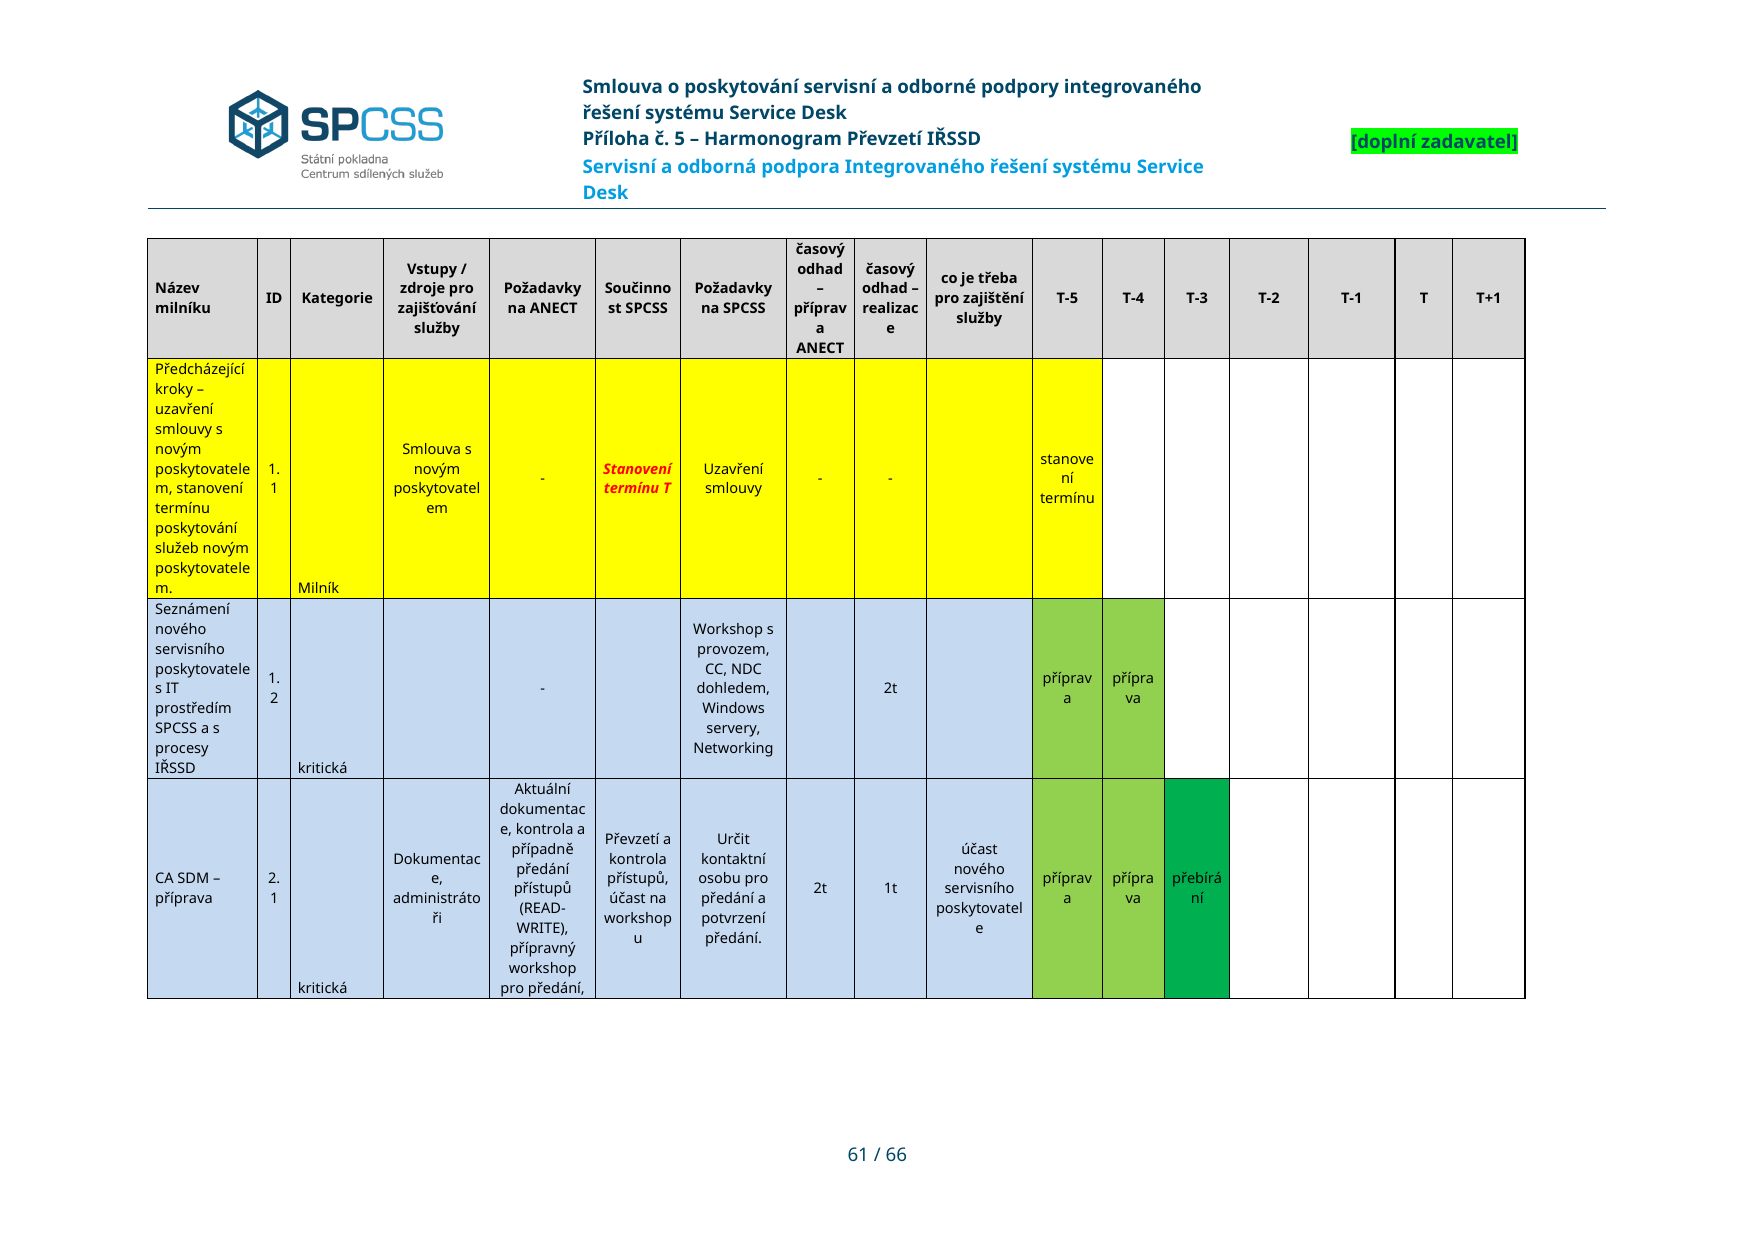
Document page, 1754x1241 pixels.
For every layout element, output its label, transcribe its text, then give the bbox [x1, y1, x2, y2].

table_cell [1396, 599, 1452, 778]
table_header Název milníku [148, 239, 257, 358]
table_header Součinnost SPCSS [596, 239, 680, 358]
table_cell Stanovení termínu T [596, 359, 680, 598]
table_cell Dokumentace, administrátoři [384, 779, 489, 998]
table_header Kategorie [291, 239, 383, 358]
table_cell 2t [855, 599, 926, 778]
picture [228, 90, 443, 180]
table_header T-1 [1309, 239, 1394, 358]
table_header časový odhad – realizace [855, 239, 926, 358]
table_cell [1309, 359, 1394, 598]
table_cell 1.1 [258, 359, 290, 598]
table_cell [927, 359, 1032, 598]
table_cell Uzavření smlouvy [681, 359, 786, 598]
table_cell příprava [1103, 779, 1164, 998]
table_cell [1453, 779, 1524, 998]
table_cell [1309, 779, 1394, 998]
table_header Požadavky na SPCSS [681, 239, 786, 358]
table_cell Smlouva s novým poskytovatelem [384, 359, 489, 598]
table_header T [1396, 239, 1452, 358]
table_cell 1.2 [258, 599, 290, 778]
table_cell Převzetí a kontrola přístupů, účast na workshopu [596, 779, 680, 998]
table_cell Předcházející kroky – uzavření smlouvy s novým poskytovatelem, stanovení termínu poskytování služeb novým poskytovatelem. [148, 359, 257, 598]
table_cell - [490, 359, 595, 598]
table_cell [787, 599, 854, 778]
table_cell kritická [291, 779, 383, 998]
table_header T-4 [1103, 239, 1164, 358]
table_cell [1165, 359, 1229, 598]
table_cell [1230, 359, 1308, 598]
table_cell kritická [291, 599, 383, 778]
table_cell - [787, 359, 854, 598]
table_cell Workshop s provozem, CC, NDC dohledem, Windows servery, Networking [681, 599, 786, 778]
table_header T-2 [1230, 239, 1308, 358]
table_cell účast nového servisního poskytovatele [927, 779, 1032, 998]
table_header T+1 [1453, 239, 1524, 358]
table_cell příprava [1103, 599, 1164, 778]
table_cell přebírání [1165, 779, 1229, 998]
table_cell [1230, 779, 1308, 998]
table_cell 1t [855, 779, 926, 998]
table_header co je třeba pro zajištění služby [927, 239, 1032, 358]
table_cell [1309, 599, 1394, 778]
table_cell - [855, 359, 926, 598]
table_header Vstupy / zdroje pro zajišťování služby [384, 239, 489, 358]
table_cell 2.1 [258, 779, 290, 998]
table_cell [1165, 599, 1229, 778]
table_cell Seznámení nového servisního poskytovatele s IT prostředím SPCSS a s procesy IŘSSD [148, 599, 257, 778]
table_header časový odhad – příprava ANECT [787, 239, 854, 358]
table_cell [1230, 599, 1308, 778]
table_cell [1396, 779, 1452, 998]
table_cell Určit kontaktní osobu pro předání a potvrzení předání. [681, 779, 786, 998]
table_cell Milník [291, 359, 383, 598]
table_header ID [258, 239, 290, 358]
table_cell [596, 599, 680, 778]
table_cell - [490, 599, 595, 778]
table_cell [1396, 359, 1452, 598]
table_cell [384, 599, 489, 778]
table_header T-5 [1033, 239, 1102, 358]
table_cell příprava [1033, 779, 1102, 998]
table_cell [1103, 359, 1164, 598]
table_cell příprava [1033, 599, 1102, 778]
table_cell 2t [787, 779, 854, 998]
table_header Požadavky na ANECT [490, 239, 595, 358]
table_cell [927, 599, 1032, 778]
table_cell Aktuální dokumentace, kontrola a případně předání přístupů (READ-WRITE), přípravný workshop pro předání, [490, 779, 595, 998]
table_cell [1453, 599, 1524, 778]
table_cell CA SDM – příprava [148, 779, 257, 998]
table_cell stanovení termínu [1033, 359, 1102, 598]
table_cell [1453, 359, 1524, 598]
table_header T-3 [1165, 239, 1229, 358]
